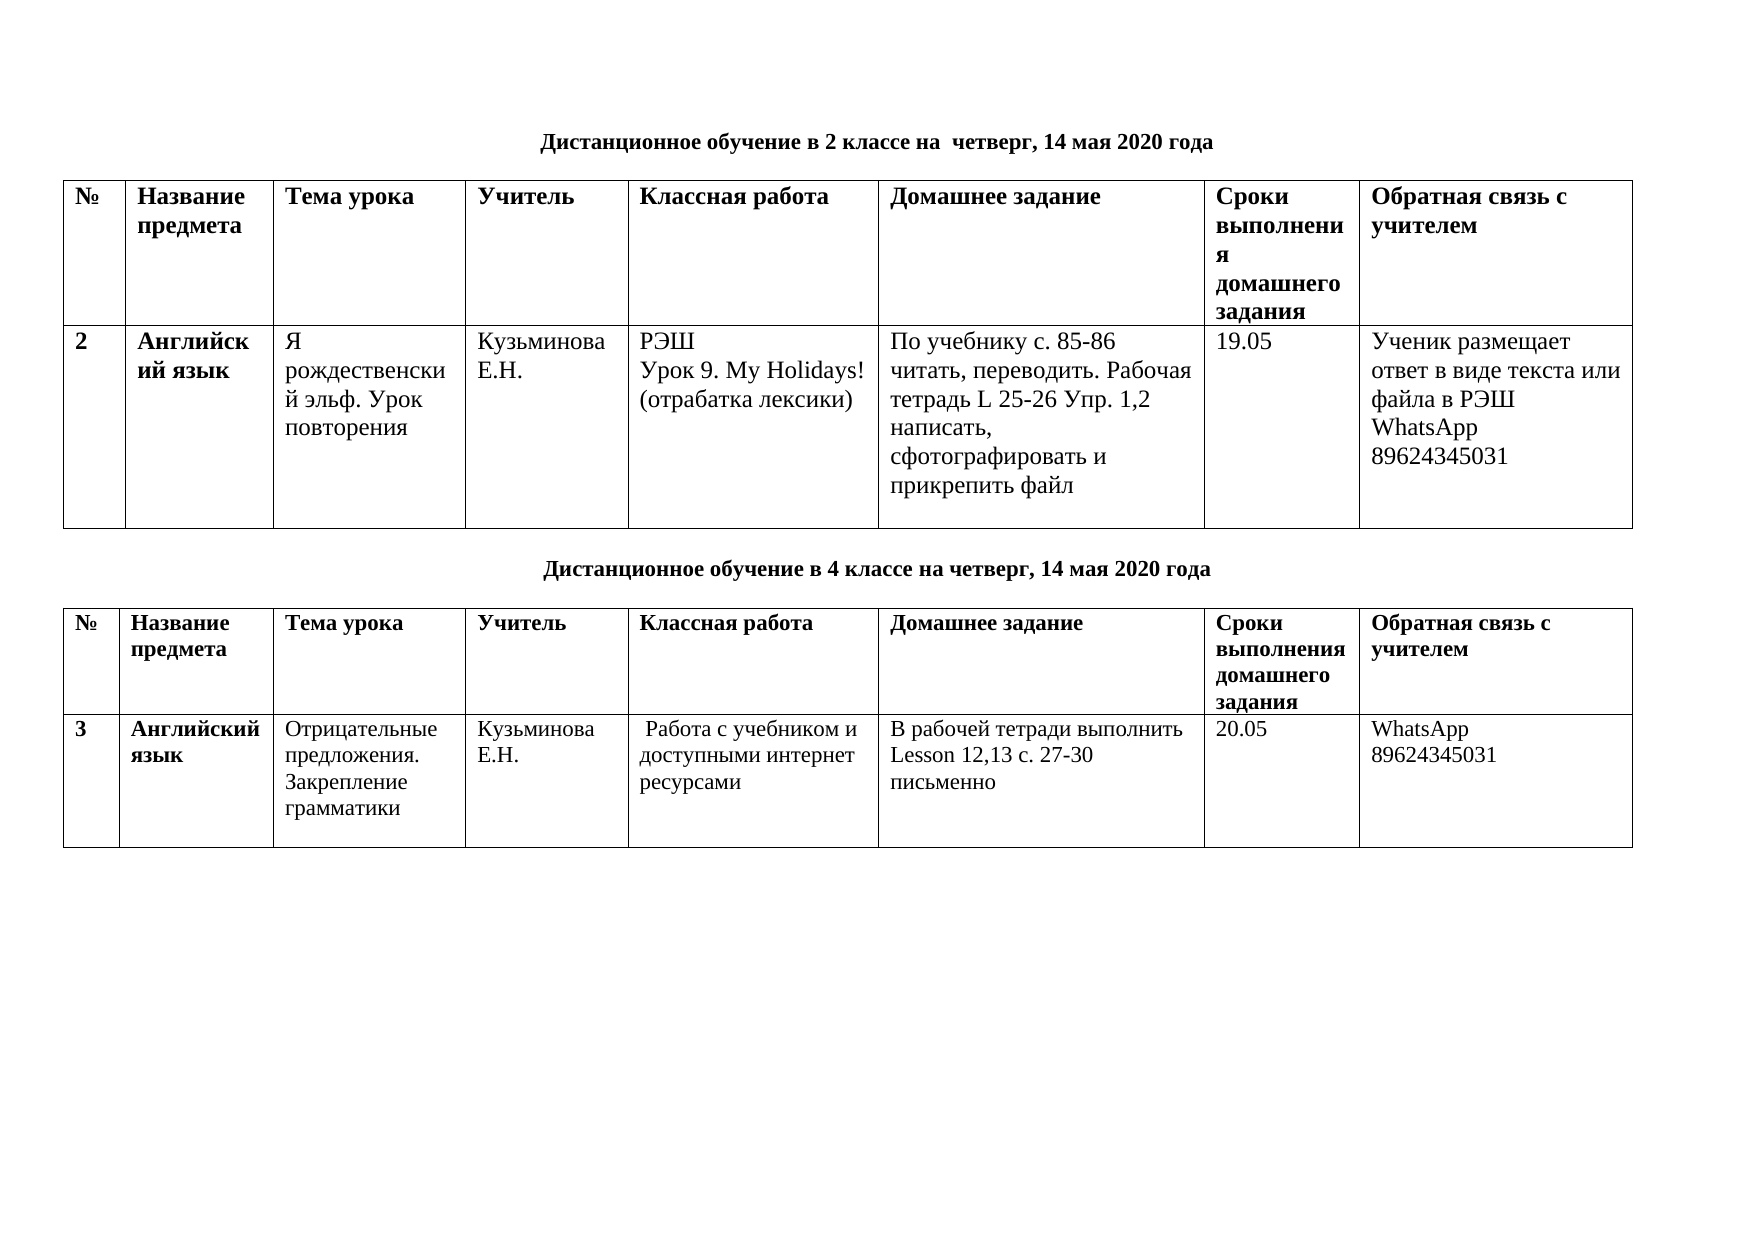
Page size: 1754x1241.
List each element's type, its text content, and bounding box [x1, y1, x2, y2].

table_header Классная работа [629, 609, 878, 714]
table_cell Кузьминова Е.Н. [466, 326, 628, 527]
table_header Учитель [466, 181, 628, 325]
table_header Обратная связь с учителем [1360, 609, 1632, 714]
table_header Название предмета [126, 181, 273, 325]
table_cell В рабочей тетради выполнить Lesson 12,13 с. 27-30 письменно [879, 715, 1204, 847]
table_cell 3 [64, 715, 119, 847]
table_cell 20.05 [1205, 715, 1359, 847]
table_cell Кузьминова Е.Н. [466, 715, 628, 847]
table_cell 2 [64, 326, 125, 527]
table_header Домашнее задание [879, 181, 1204, 325]
table_header Название предмета [120, 609, 273, 714]
table_header Классная работа [629, 181, 878, 325]
table_cell Работа с учебником и доступными интернет ресурсами [629, 715, 878, 847]
table_cell WhatsАpp 89624345031 [1360, 715, 1632, 847]
table_header Сроки выполнения домашнего задания [1205, 181, 1359, 325]
table_header Обратная связь с учителем [1360, 181, 1632, 325]
text Дистанционное обучение в 2 классе на четверг, 14 мая 2020 года [75, 128, 1679, 154]
table_header Тема урока [274, 609, 465, 714]
table_cell РЭШ Урок 9. My Holidays! (отрабатка лексики) [629, 326, 878, 527]
table_header № [64, 609, 119, 714]
table_cell Я рождественский эльф. Урок повторения [274, 326, 465, 527]
table_cell Английский язык [120, 715, 273, 847]
table_cell Английский язык [126, 326, 273, 527]
table_header Тема урока [274, 181, 465, 325]
table_header Учитель [466, 609, 628, 714]
table_header Сроки выполнения домашнего задания [1205, 609, 1359, 714]
table_header № [64, 181, 125, 325]
text Дистанционное обучение в 4 классе на четверг, 14 мая 2020 года [75, 555, 1679, 581]
table_cell Ученик размещает ответ в виде текста или файла в РЭШ WhatsАpp 89624345031 [1360, 326, 1632, 527]
table_header Домашнее задание [879, 609, 1204, 714]
table_cell 19.05 [1205, 326, 1359, 527]
table_cell По учебнику с. 85-86 читать, переводить. Рабочая тетрадь L 25-26 Упр. 1,2 написать, сфотографировать и прикрепить файл [879, 326, 1204, 527]
